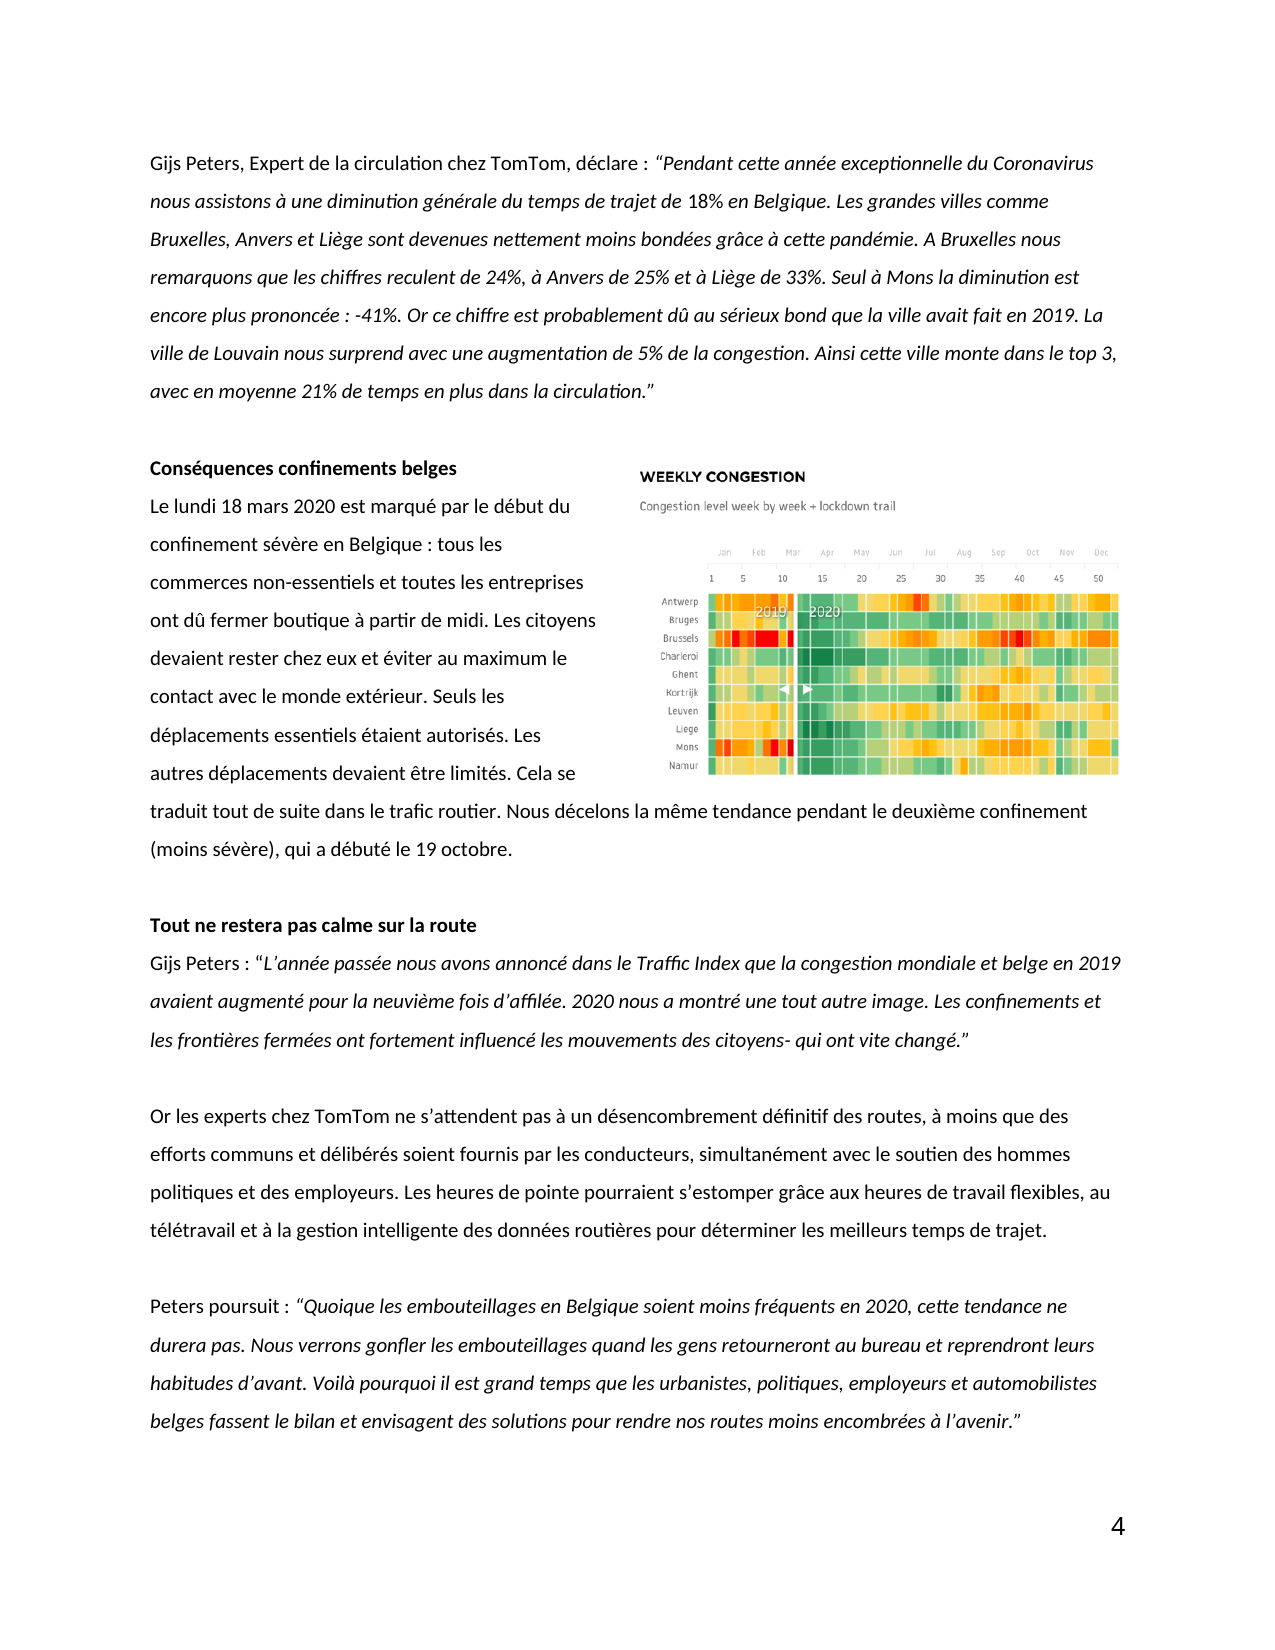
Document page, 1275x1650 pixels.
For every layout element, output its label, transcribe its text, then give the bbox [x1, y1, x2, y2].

text Gijs Peters, Expert de la circulation chez TomTom, déclare : “Pendant cette année exceptionnelle du Coronavirus nous assistons à une diminution générale du temps de trajet de 18% en Belgique. Les grandes villes comme Bruxelles, Anvers et Liège sont devenues nettement moins bondées grâce à cette pandémie. A Bruxelles nous remarquons que les chiffres reculent de 24%, à Anvers de 25% et à Liège de 33%. Seul à Mons la diminution est encore plus prononcée : -41%. Or ce chiffre est probablement dû au sérieux bond que la ville avait fait en 2019. La ville de Louvain nous surprend avec une augmentation de 5% de la congestion. Ainsi cette ville monte dans le top 3, avec en moyenne 21% de temps en plus dans la circulation.” [150, 150, 1125, 404]
text Conséquences confinements belges [150, 455, 1125, 480]
text Tout ne restera pas calme sur la route [150, 912, 1125, 938]
picture [618, 461, 1141, 784]
text Gijs Peters : “L’année passée nous avons annoncé dans le Traffic Index que la congestion mondiale et belge en 2019 avaient augmenté pour la neuvième fois d’affilée. 2020 nous a montré une tout autre image. Les confinements et les frontières fermées ont fortement influencé les mouvements des citoyens- qui ont vite changé.” [150, 951, 1125, 1052]
text Peters poursuit : “Quoique les embouteillages en Belgique soient moins fréquents en 2020, cette tendance ne durera pas. Nous verrons gonfler les embouteillages quand les gens retourneront au bureau et reprendront leurs habitudes d’avant. Voilà pourquoi il est grand temps que les urbanistes, politiques, employeurs et automobilistes belges fassent le bilan et envisagent des solutions pour rendre nos routes moins encombrées à l’avenir.” [150, 1294, 1125, 1433]
text Or les experts chez TomTom ne s’attendent pas à un désencombrement définitif des routes, à moins que des efforts communs et délibérés soient fournis par les conducteurs, simultanément avec le soutien des hommes politiques et des employeurs. Les heures de pointe pourraient s’estomper grâce aux heures de travail flexibles, au télétravail et à la gestion intelligente des données routières pour déterminer les meilleurs temps de trajet. [150, 1103, 1125, 1243]
